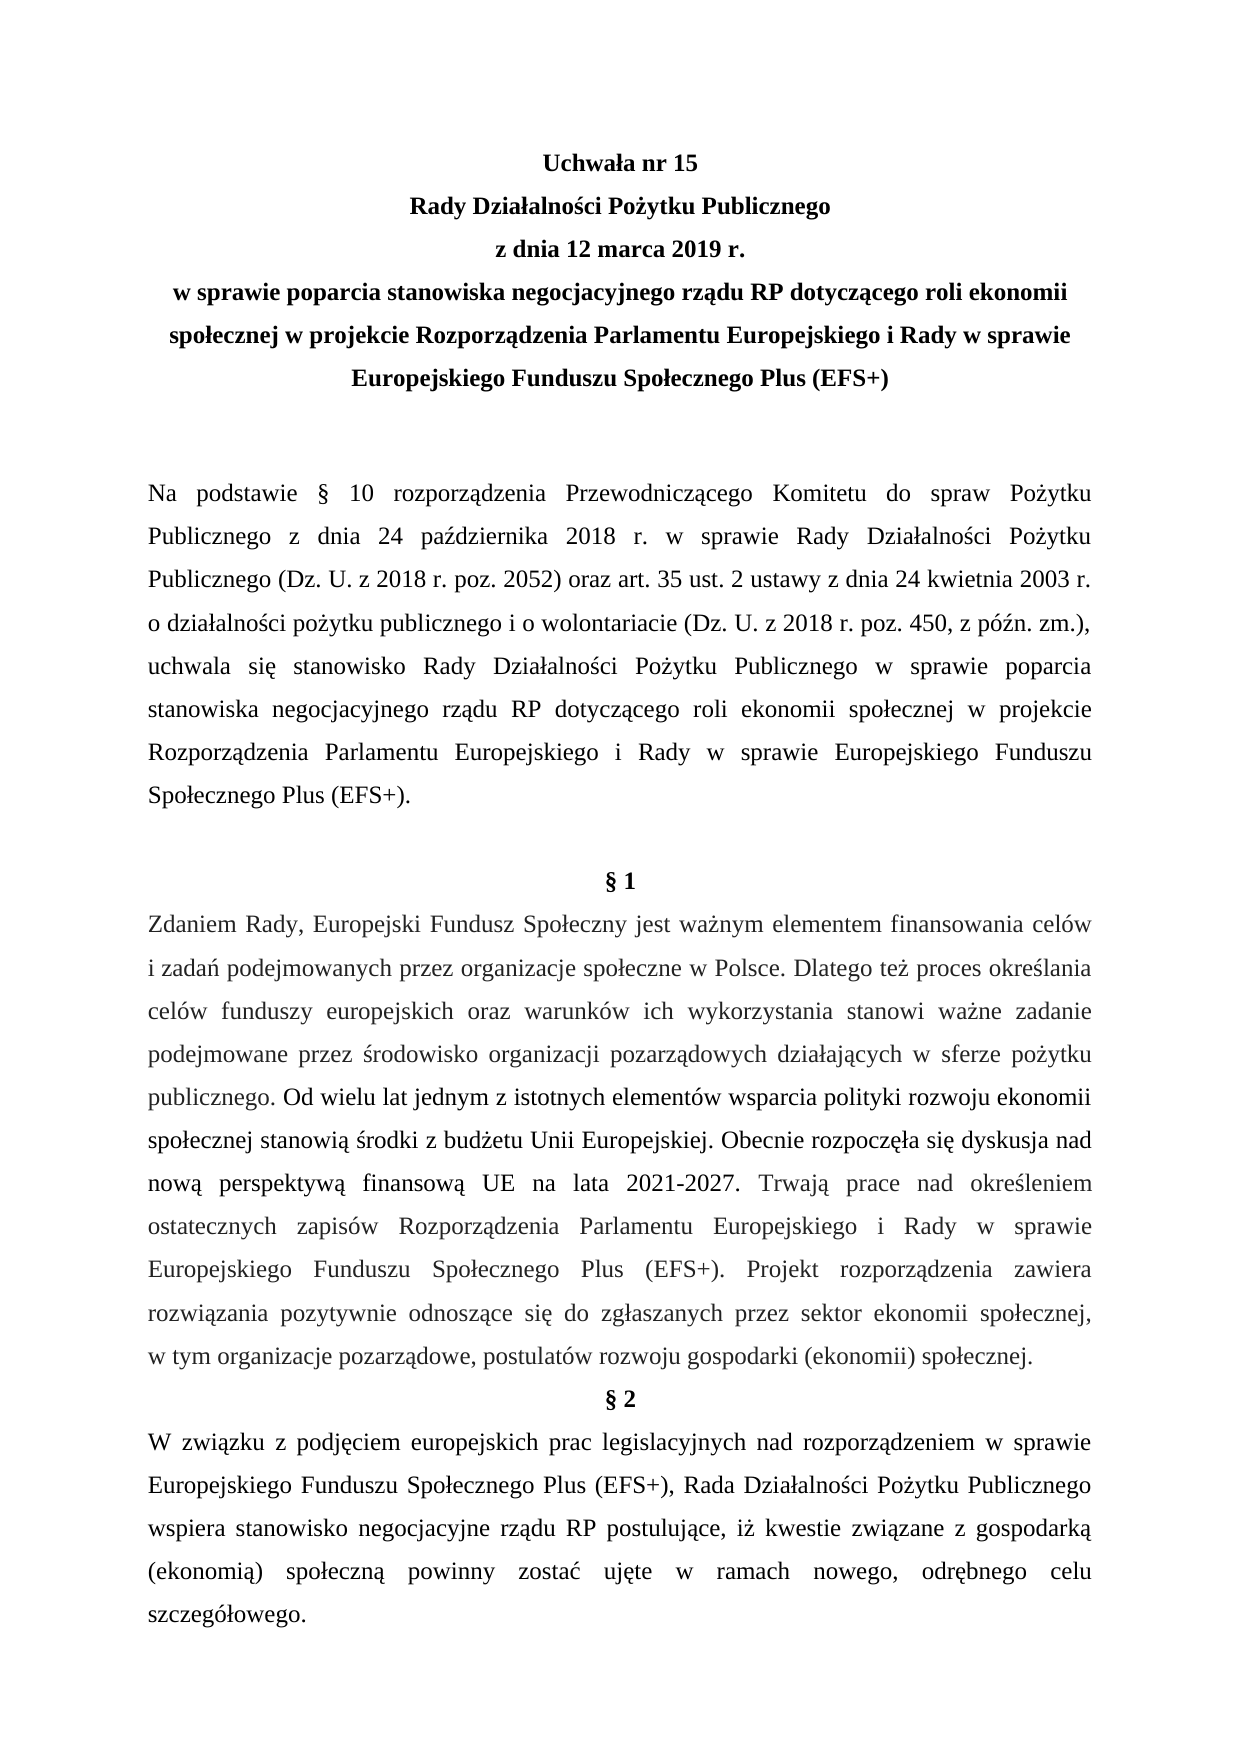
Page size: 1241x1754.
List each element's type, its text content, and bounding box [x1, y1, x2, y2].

text Na podstawie § 10 rozporządzenia Przewodniczącego Komitetu do spraw Pożytku Publicznego z dnia 24 października 2018 r. w sprawie Rady Działalności Pożytku Publicznego (Dz. U. z 2018 r. poz. 2052) oraz art. 35 ust. 2 ustawy z dnia 24 kwietnia 2003 r. o działalności pożytku publicznego i o wolontariacie (Dz. U. z 2018 r. poz. 450, z późn. zm.), uchwala się stanowisko Rady Działalności Pożytku Publicznego w sprawie poparcia stanowiska negocjacyjnego rządu RP dotyczącego roli ekonomii społecznej w projekcie Rozporządzenia Parlamentu Europejskiego i Rady w sprawie Europejskiego Funduszu Społecznego Plus (EFS+). [148, 478, 1092, 809]
text W związku z podjęciem europejskich prac legislacyjnych nad rozporządzeniem w sprawie Europejskiego Funduszu Społecznego Plus (EFS+), Rada Działalności Pożytku Publicznego wspiera stanowisko negocjacyjne rządu RP postulujące, iż kwestie związane z gospodarką (ekonomią) społeczną powinny zostać ujęte w ramach nowego, odrębnego celu szczegółowego. [148, 1427, 1092, 1628]
text z dnia 12 marca 2019 r. [148, 234, 1092, 263]
text Uchwała nr 15 [148, 148, 1092, 176]
text § 1 [148, 866, 1092, 895]
text w sprawie poparcia stanowiska negocjacyjnego rządu RP dotyczącego roli ekonomii społecznej w projekcie Rozporządzenia Parlamentu Europejskiego i Rady w sprawie Europejskiego Funduszu Społecznego Plus (EFS+) [148, 277, 1092, 392]
text § 2 [148, 1384, 1092, 1413]
text Rady Działalności Pożytku Publicznego [148, 191, 1092, 219]
text Zdaniem Rady, Europejski Fundusz Społeczny jest ważnym elementem finansowania celów i zadań podejmowanych przez organizacje społeczne w Polsce. Dlatego też proces określania celów funduszy europejskich oraz warunków ich wykorzystania stanowi ważne zadanie podejmowane przez środowisko organizacji pozarządowych działających w sferze pożytku publicznego. Od wielu lat jednym z istotnych elementów wsparcia polityki rozwoju ekonomii społecznej stanowią środki z budżetu Unii Europejskiej. Obecnie rozpoczęła się dyskusja nad nową perspektywą finansową UE na lata 2021-2027. Trwają prace nad określeniem ostatecznych zapisów Rozporządzenia Parlamentu Europejskiego i Rady w sprawie Europejskiego Funduszu Społecznego Plus (EFS+). Projekt rozporządzenia zawiera rozwiązania pozytywnie odnoszące się do zgłaszanych przez sektor ekonomii społecznej, w tym organizacje pozarządowe, postulatów rozwoju gospodarki (ekonomii) społecznej. [148, 909, 1092, 1369]
